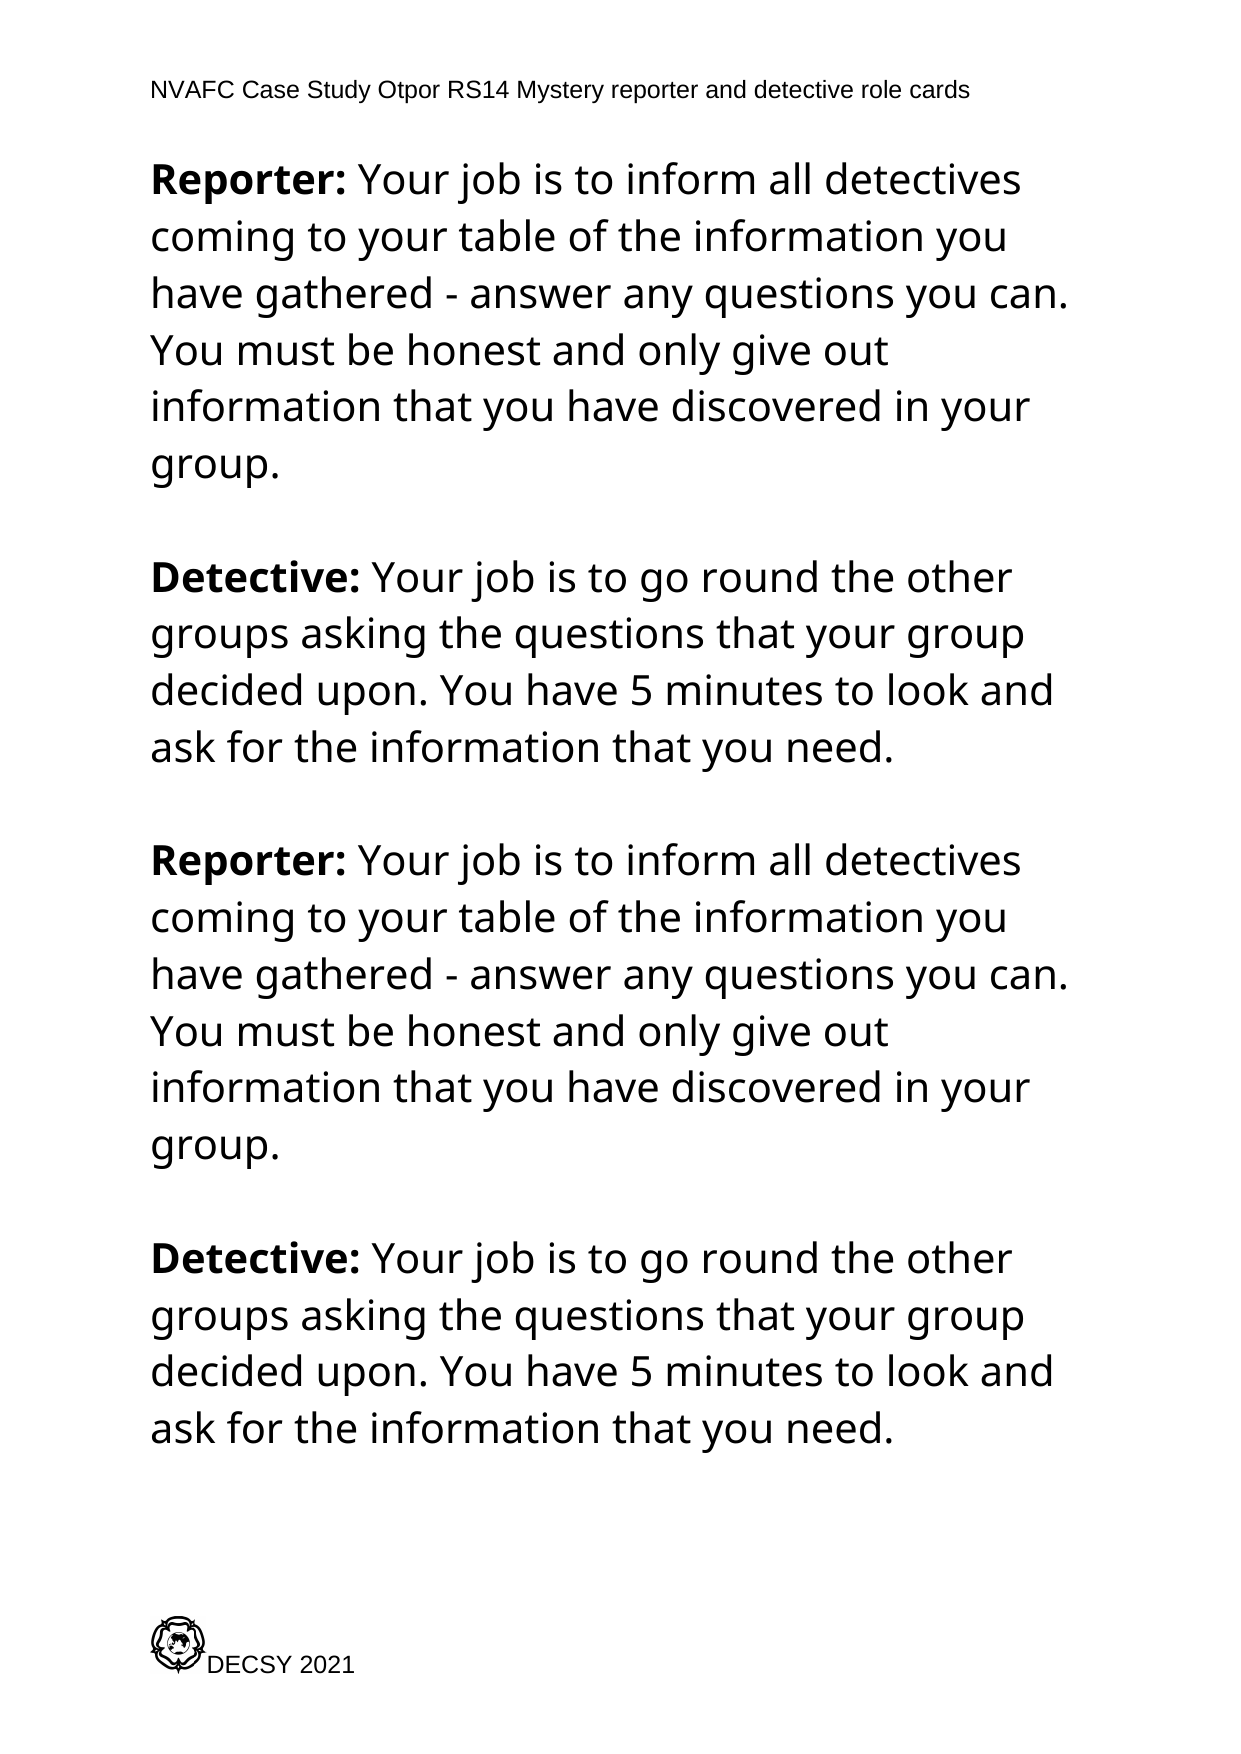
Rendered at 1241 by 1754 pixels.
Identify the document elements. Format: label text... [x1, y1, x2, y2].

text Detective: Your job is to go round the other groups asking the questions that your group decided upon. You have 5 minutes to look and ask for the information that you need. [150, 547, 1090, 774]
picture [150, 1616, 207, 1674]
text Detective: Your job is to go round the other groups asking the questions that your group decided upon. You have 5 minutes to look and ask for the information that you need. [150, 1229, 1090, 1456]
